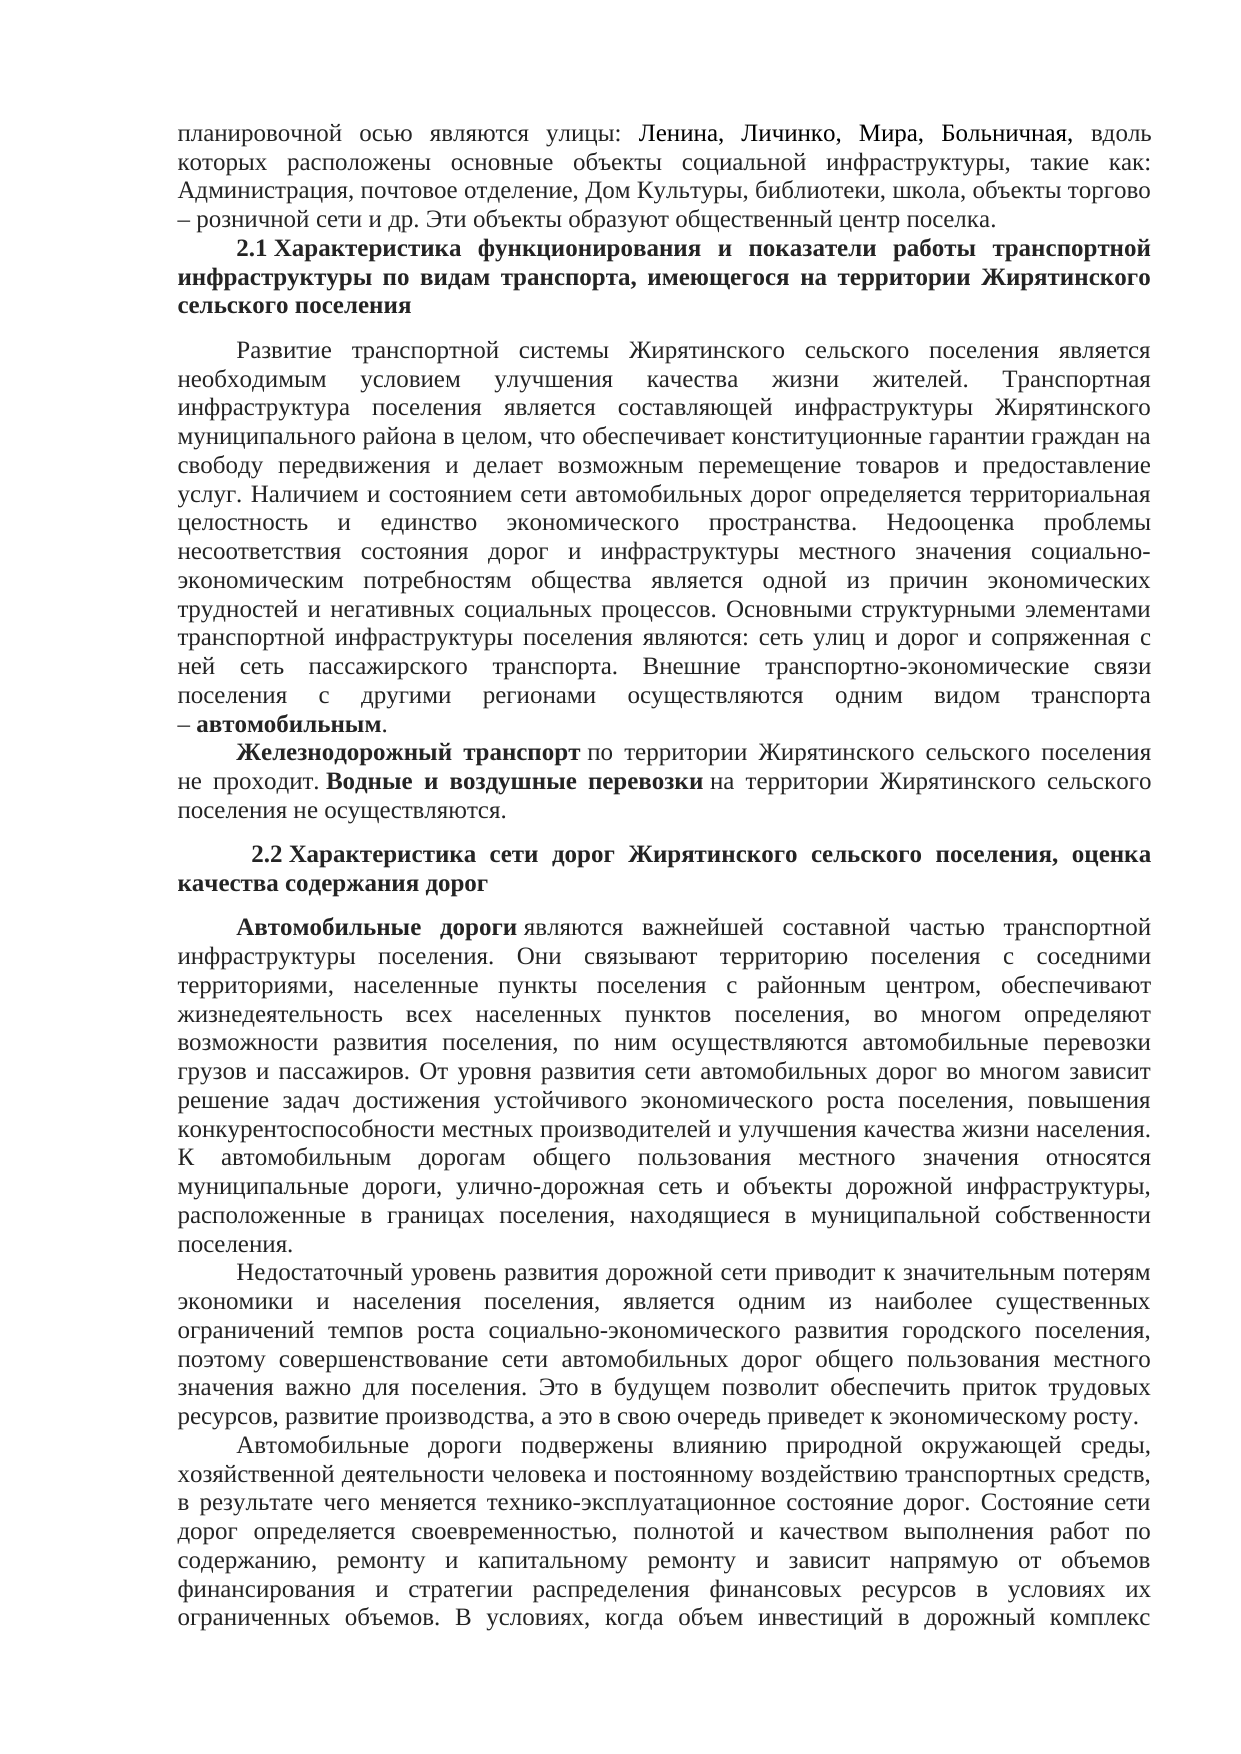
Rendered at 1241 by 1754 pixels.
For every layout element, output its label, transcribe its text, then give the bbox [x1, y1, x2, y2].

text Развитие транспортной системы Жирятинского сельского поселения является необходимым условием улучшения качества жизни жителей. Транспортная инфраструктура поселения является составляющей инфраструктуры Жирятинского муниципального района в целом, что обеспечивает конституционные гарантии граждан на свободу передвижения и делает возможным перемещение товаров и предоставление услуг. Наличием и состоянием сети автомобильных дорог определяется территориальная целостность и единство экономического пространства. Недооценка проблемы несоответствия состояния дорог и инфраструктуры местного значения социально-экономическим потребностям общества является одной из причин экономических трудностей и негативных социальных процессов. Основными структурными элементами транспортной инфраструктуры поселения являются: сеть улиц и дорог и сопряженная с ней сеть пассажирского транспорта. Внешние транспортно-экономические связи поселения с другими регионами осуществляются одним видом транспорта – автомобильным. [177, 335, 1152, 737]
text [177, 118, 1152, 233]
text 2.2 Характеристика сети дорог Жирятинского сельского поселения, оценка качества содержания дорог [177, 839, 1152, 897]
text Автомобильные дороги являются важнейшей составной частью транспортной инфраструктуры поселения. Они связывают территорию поселения с соседними территориями, населенные пункты поселения с районным центром, обеспечивают жизнедеятельность всех населенных пунктов поселения, во многом определяют возможности развития поселения, по ним осуществляются автомобильные перевозки грузов и пассажиров. От уровня развития сети автомобильных дорог во многом зависит решение задач достижения устойчивого экономического роста поселения, повышения конкурентоспособности местных производителей и улучшения качества жизни населения. К автомобильным дорогам общего пользования местного значения относятся муниципальные дороги, улично-дорожная сеть и объекты дорожной инфраструктуры, расположенные в границах поселения, находящиеся в муниципальной собственности поселения. [177, 912, 1152, 1257]
text Железнодорожный транспорт по территории Жирятинского сельского поселения не проходит. Водные и воздушные перевозки на территории Жирятинского сельского поселения не осуществляются. [177, 737, 1152, 824]
text 2.1 Характеристика функционирования и показатели работы транспортной инфраструктуры по видам транспорта, имеющегося на территории Жирятинского сельского поселения [177, 233, 1152, 319]
text Недостаточный уровень развития дорожной сети приводит к значительным потерям экономики и населения поселения, является одним из наиболее существенных ограничений темпов роста социально-экономического развития городского поселения, поэтому совершенствование сети автомобильных дорог общего пользования местного значения важно для поселения. Это в будущем позволит обеспечить приток трудовых ресурсов, развитие производства, а это в свою очередь приведет к экономическому росту. [177, 1257, 1152, 1430]
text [177, 1430, 1152, 1631]
